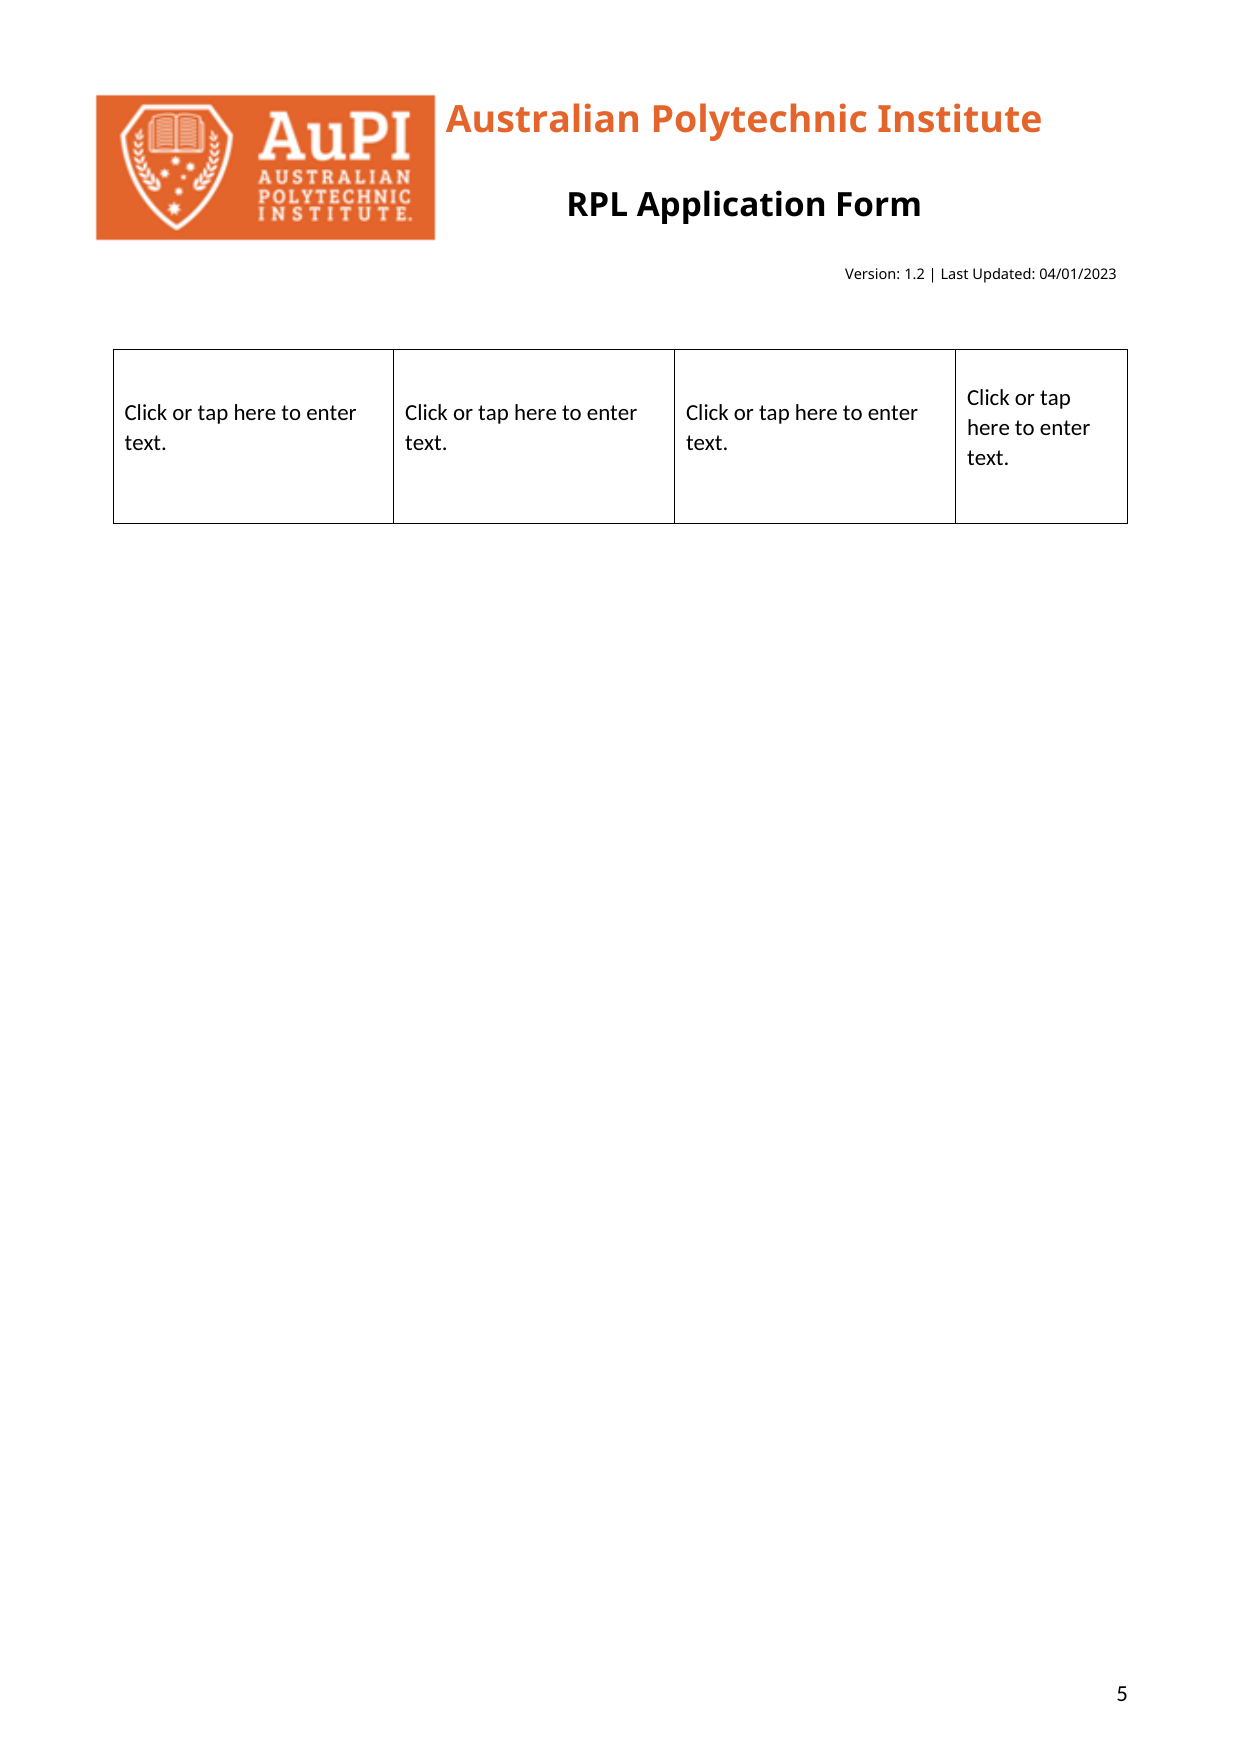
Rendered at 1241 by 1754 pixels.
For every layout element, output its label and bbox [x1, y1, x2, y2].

picture [93, 92, 439, 244]
